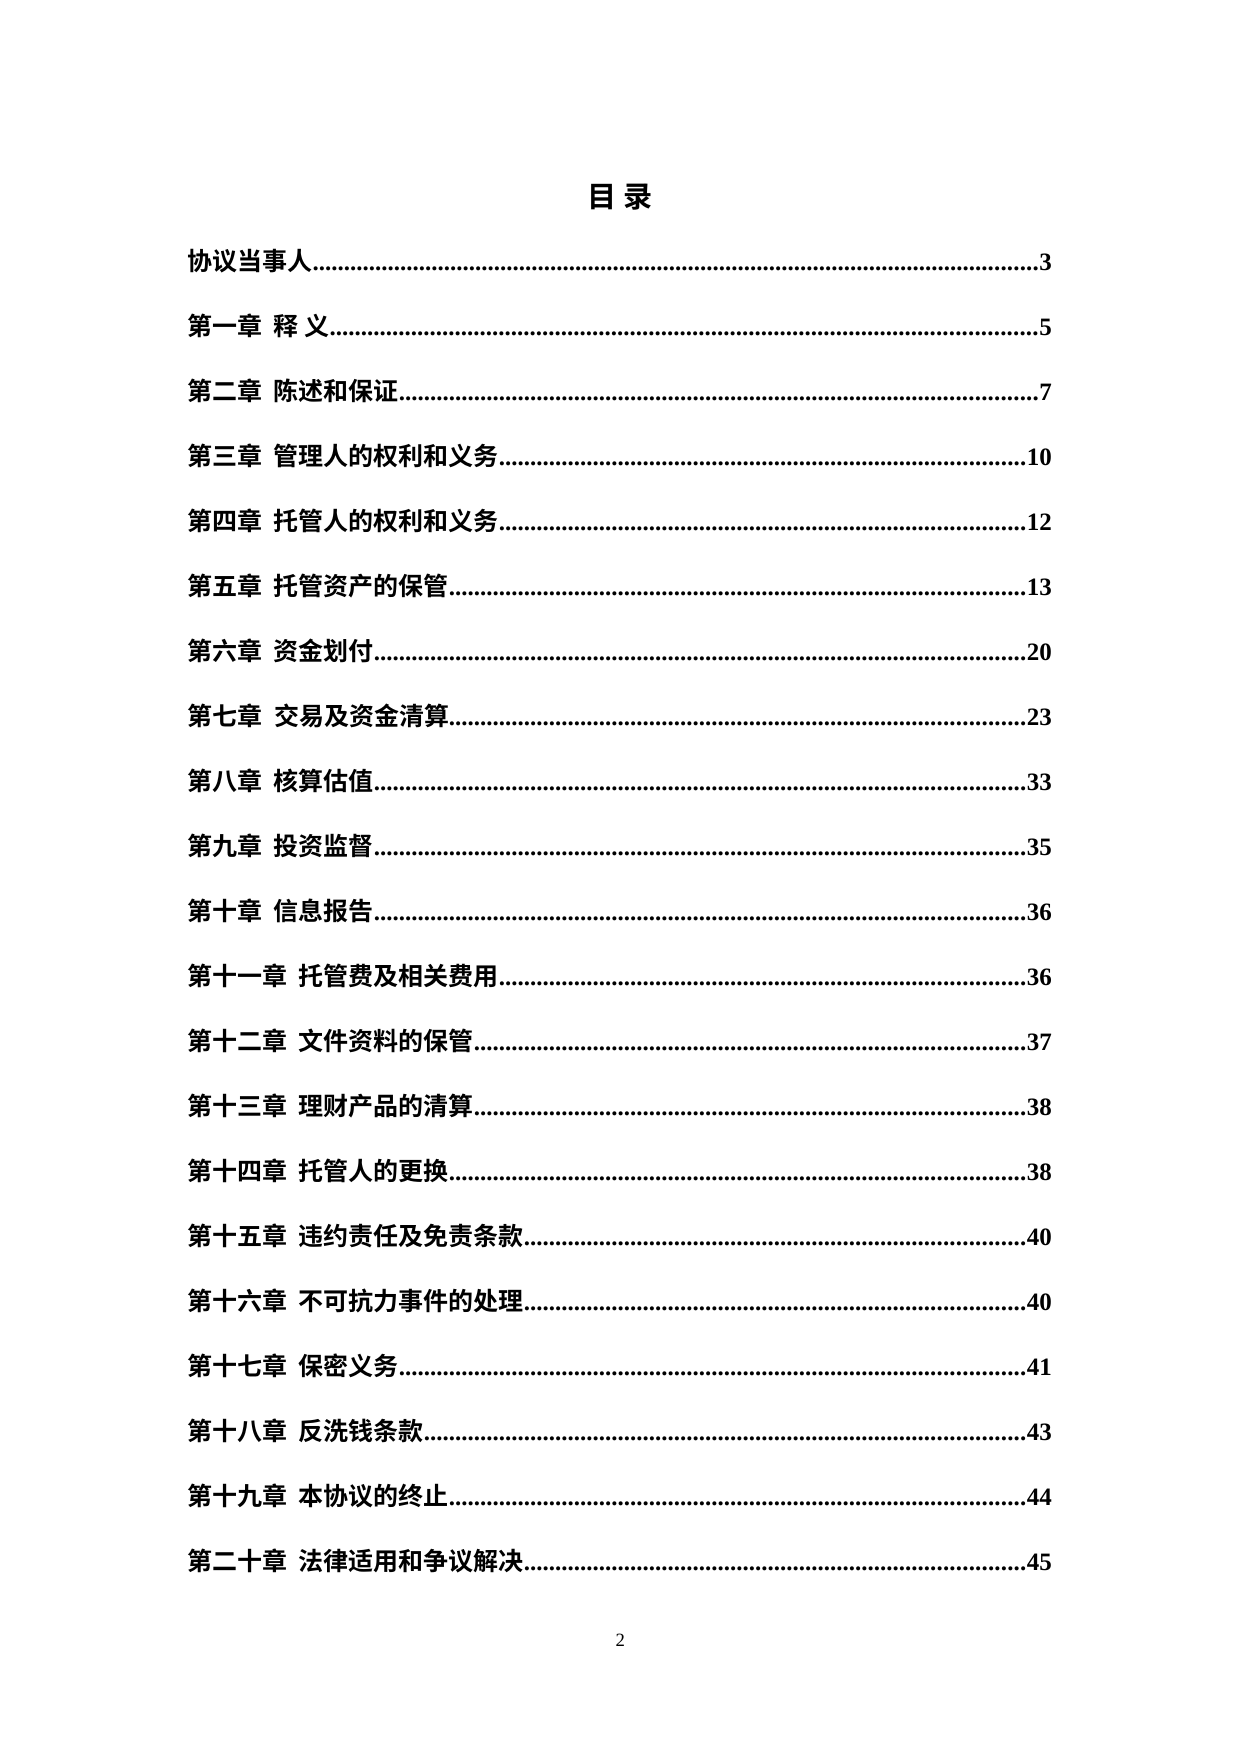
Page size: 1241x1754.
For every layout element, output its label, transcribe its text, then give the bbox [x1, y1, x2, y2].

text 第十八章 反洗钱条款 43 [187, 1397, 1053, 1462]
text 第四章 托管人的权利和义务 12 [187, 487, 1053, 552]
text 第六章 资金划付 20 [187, 617, 1053, 682]
text 第十一章 托管费及相关费用 36 [187, 942, 1053, 1007]
text 第十七章 保密义务 41 [187, 1332, 1053, 1397]
text 第十四章 托管人的更换 38 [187, 1137, 1053, 1202]
text 第五章 托管资产的保管 13 [187, 552, 1053, 617]
text 第十九章 本协议的终止 44 [187, 1462, 1053, 1527]
text 第七章 交易及资金清算 23 [187, 682, 1053, 747]
text 第十五章 违约责任及免责条款 40 [187, 1202, 1053, 1267]
text 第十二章 文件资料的保管 37 [187, 1007, 1053, 1072]
text 第十三章 理财产品的清算 38 [187, 1072, 1053, 1137]
text 第十六章 不可抗力事件的处理 40 [187, 1267, 1053, 1332]
text 第一章 释 义 5 [187, 292, 1053, 357]
text 协议当事人 3 [187, 227, 1053, 292]
text 第九章 投资监督 35 [187, 812, 1053, 877]
text 第八章 核算估值 33 [187, 747, 1053, 812]
text 第十章 信息报告 36 [187, 877, 1053, 942]
text 第二章 陈述和保证 7 [187, 357, 1053, 422]
text 第二十章 法律适用和争议解决 45 [187, 1527, 1053, 1592]
text 第三章 管理人的权利和义务 10 [187, 422, 1053, 487]
text 目 录 [187, 162, 1053, 227]
